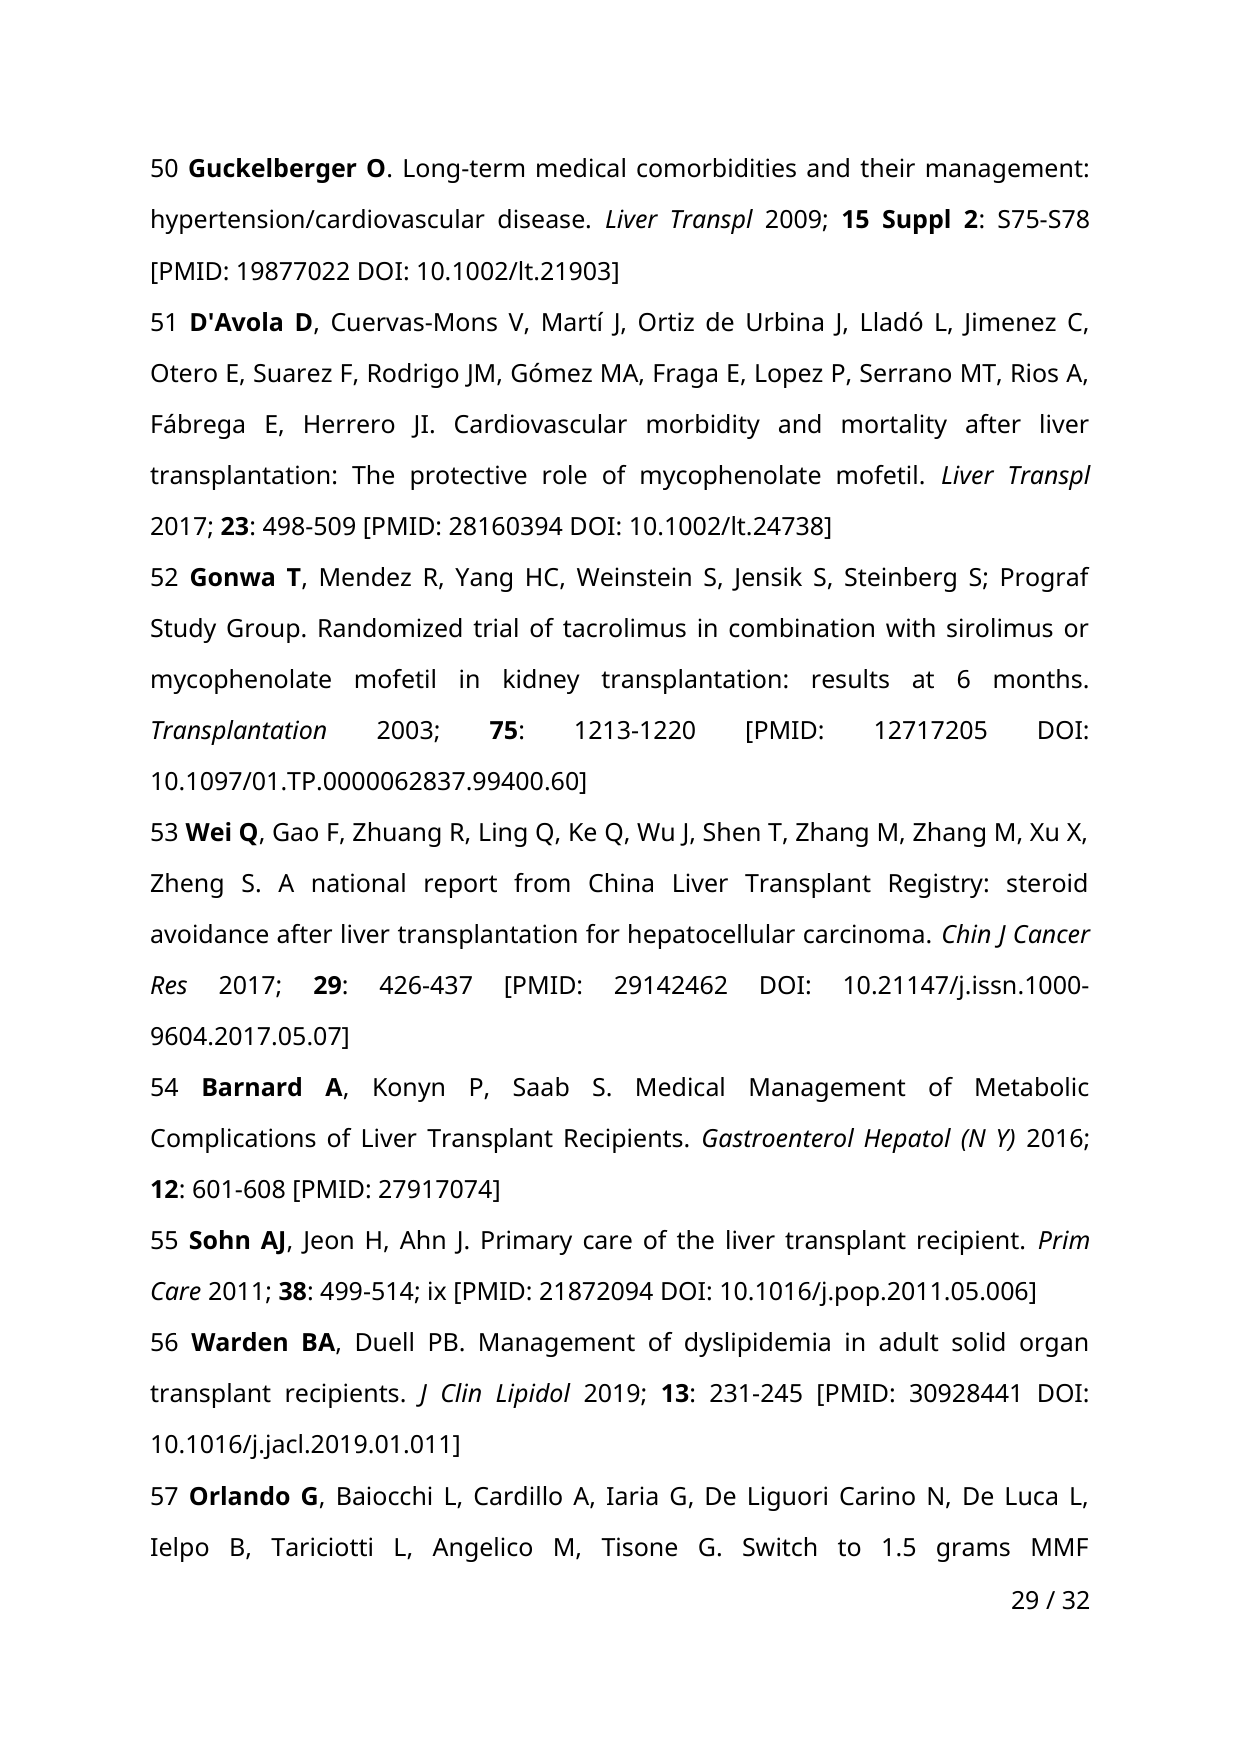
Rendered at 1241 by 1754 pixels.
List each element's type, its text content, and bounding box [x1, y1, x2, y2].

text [150, 1478, 1090, 1563]
text 50 Guckelberger O. Long-term medical comorbidities and their management: hypertension/cardiovascular disease. Liver Transpl 2009; 15 Suppl 2: S75-S78 [PMID: 19877022 DOI: 10.1002/lt.21903] [150, 151, 1090, 287]
text 52 Gonwa T, Mendez R, Yang HC, Weinstein S, Jensik S, Steinberg S; Prograf Study Group. Randomized trial of tacrolimus in combination with sirolimus or mycophenolate mofetil in kidney transplantation: results at 6 months. Transplantation 2003; 75: 1213-1220 [PMID: 12717205 DOI: 10.1097/01.TP.0000062837.99400.60] [150, 559, 1090, 798]
text 55 Sohn AJ, Jeon H, Ahn J. Primary care of the liver transplant recipient. Prim Care 2011; 38: 499-514; ix [PMID: 21872094 DOI: 10.1016/j.pop.2011.05.006] [150, 1223, 1090, 1308]
text 54 Barnard A, Konyn P, Saab S. Medical Management of Metabolic Complications of Liver Transplant Recipients. Gastroenterol Hepatol (N Y) 2016; 12: 601-608 [PMID: 27917074] [150, 1070, 1090, 1206]
text 53 Wei Q, Gao F, Zhuang R, Ling Q, Ke Q, Wu J, Shen T, Zhang M, Zhang M, Xu X, Zheng S. A national report from China Liver Transplant Registry: steroid avoidance after liver transplantation for hepatocellular carcinoma. Chin J Cancer Res 2017; 29: 426-437 [PMID: 29142462 DOI: 10.21147/j.issn.1000-9604.2017.05.07] [150, 815, 1090, 1053]
text 56 Warden BA, Duell PB. Management of dyslipidemia in adult solid organ transplant recipients. J Clin Lipidol 2019; 13: 231-245 [PMID: 30928441 DOI: 10.1016/j.jacl.2019.01.011] [150, 1325, 1090, 1461]
text 51 D'Avola D, Cuervas-Mons V, Martí J, Ortiz de Urbina J, Lladó L, Jimenez C, Otero E, Suarez F, Rodrigo JM, Gómez MA, Fraga E, Lopez P, Serrano MT, Rios A, Fábrega E, Herrero JI. Cardiovascular morbidity and mortality after liver transplantation: The protective role of mycophenolate mofetil. Liver Transpl 2017; 23: 498-509 [PMID: 28160394 DOI: 10.1002/lt.24738] [150, 304, 1090, 542]
